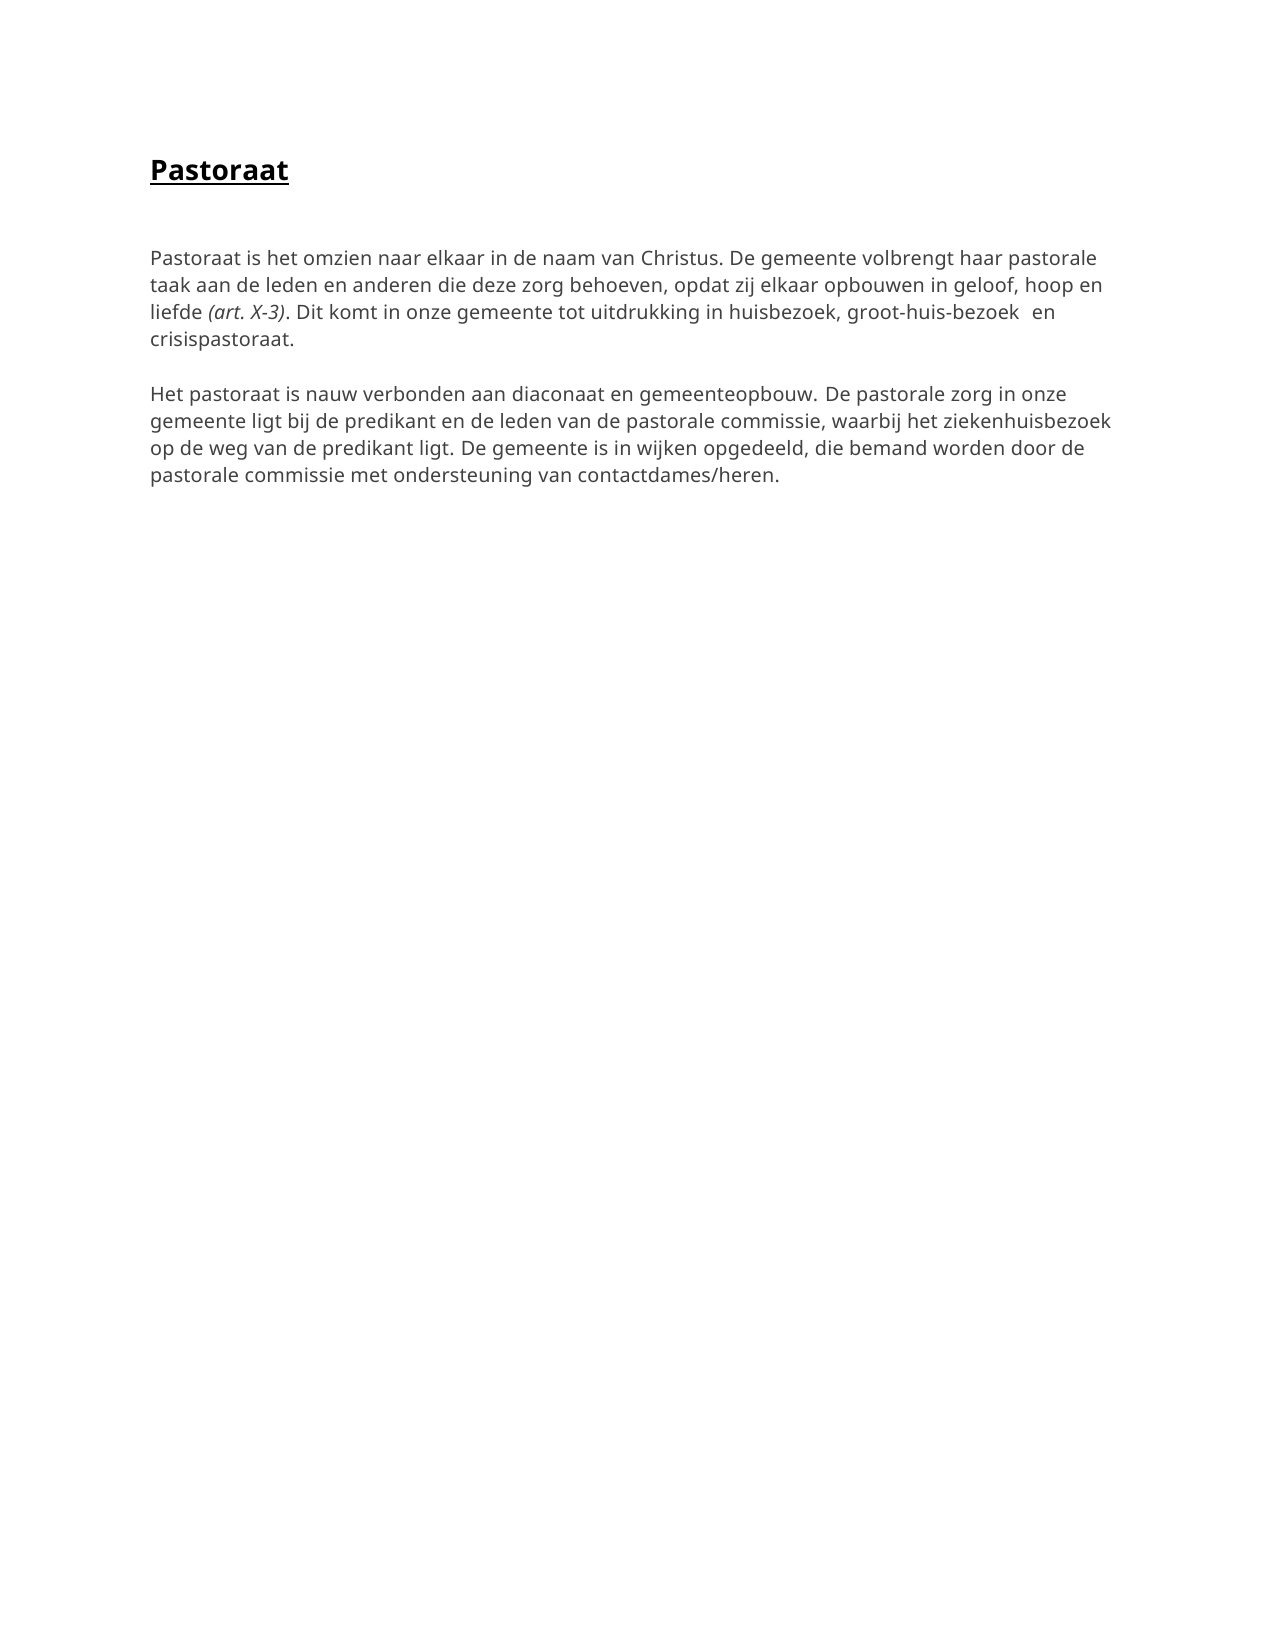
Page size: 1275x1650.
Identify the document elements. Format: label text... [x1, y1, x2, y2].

text Pastoraat is het omzien naar elkaar in de naam van Christus. De gemeente volbrengt haar pastorale taak aan de leden en anderen die deze zorg behoeven, opdat zij elkaar opbouwen in geloof, hoop en liefde (art. X-3). Dit komt in onze gemeente tot uitdrukking in huisbezoek, groot-huis-bezoek en crisispastoraat. [150, 217, 1125, 380]
text Het pastoraat is nauw verbonden aan diaconaat en gemeenteopbouw. De pastorale zorg in onze gemeente ligt bij de predikant en de leden van de pastorale commissie, waarbij het ziekenhuisbezoek op de weg van de predikant ligt. De gemeente is in wijken opgedeeld, die bemand worden door de pastorale commissie met ondersteuning van contactdames/heren. [150, 380, 1125, 515]
text Pastoraat [150, 150, 1125, 188]
